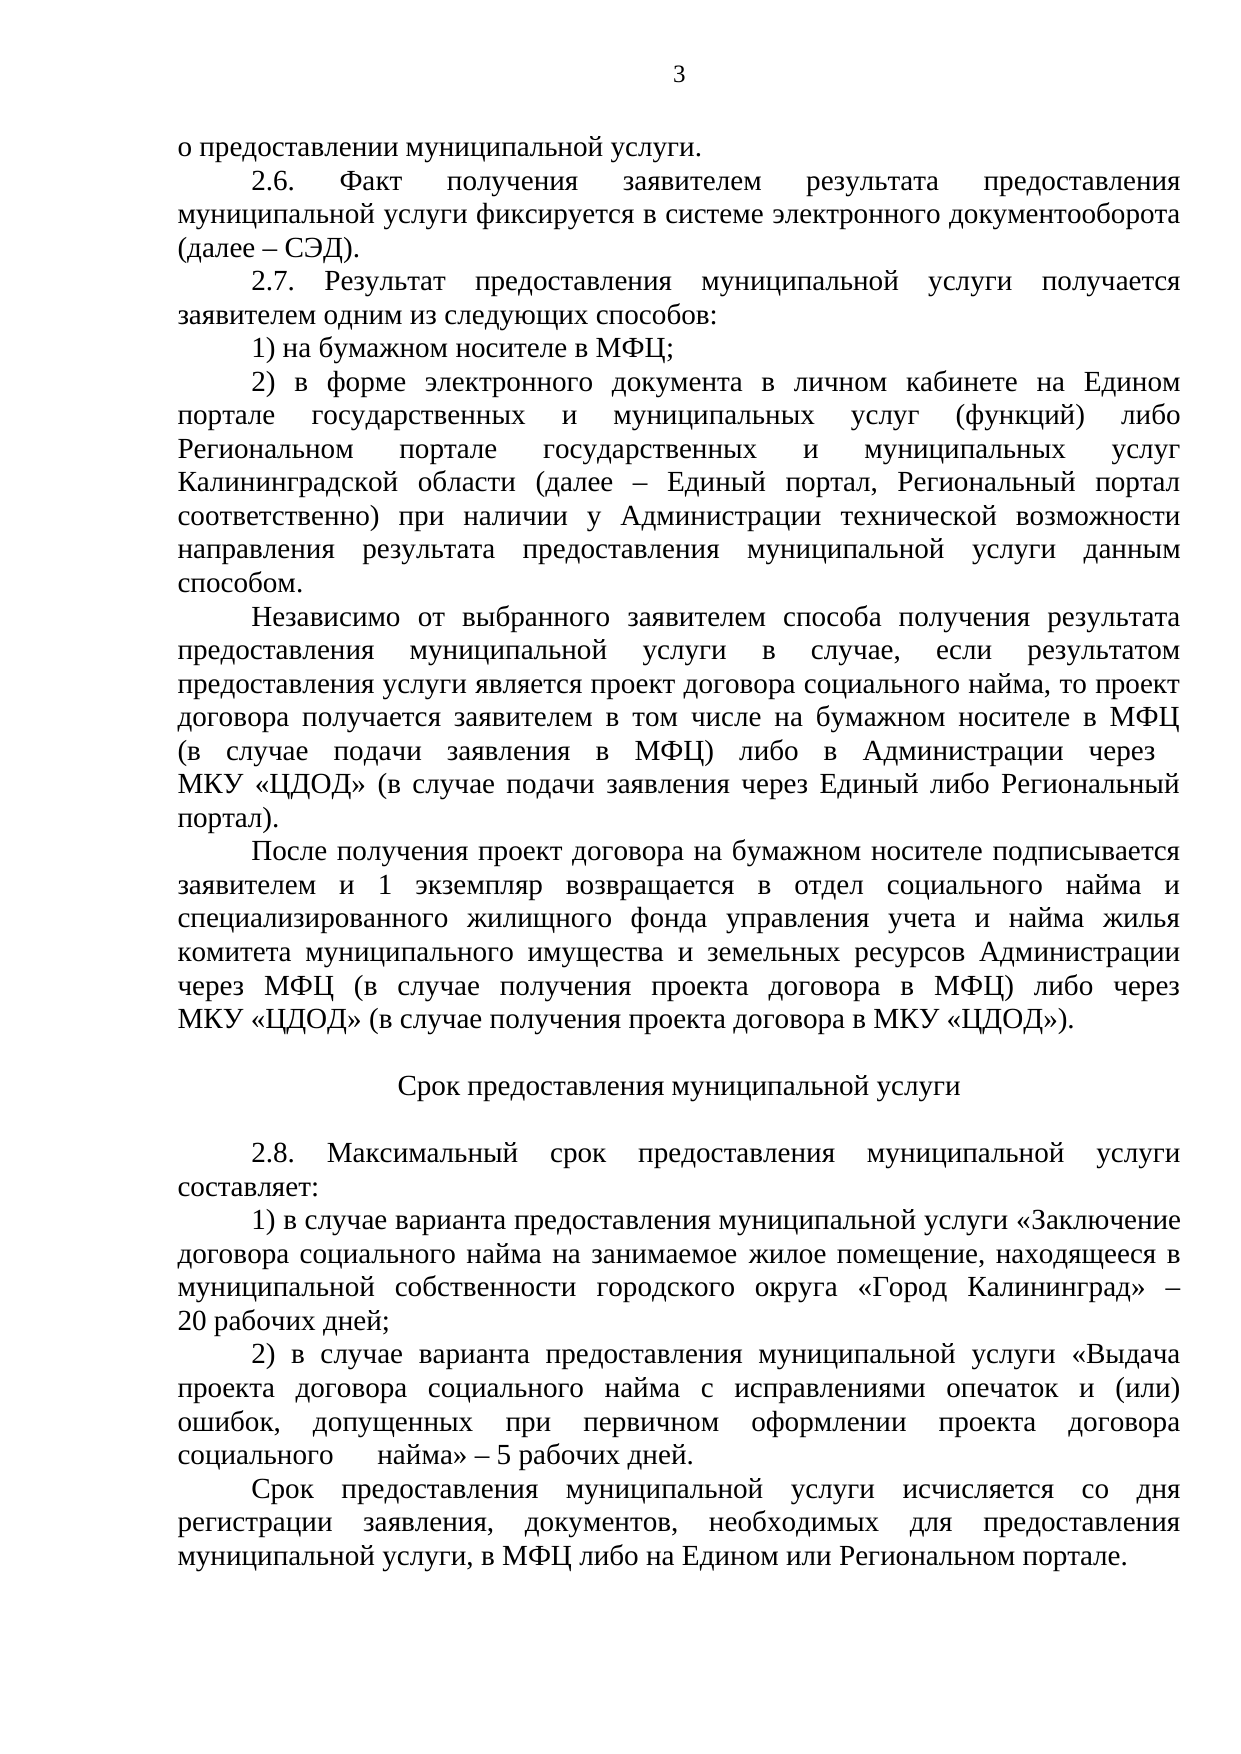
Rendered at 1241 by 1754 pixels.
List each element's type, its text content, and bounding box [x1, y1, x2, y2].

text Срок предоставления муниципальной услуги исчисляется со дня регистрации заявления, документов, необходимых для предоставления муниципальной услуги, в МФЦ либо на Едином или Региональном портале. [177, 1471, 1181, 1571]
text 2.7. Результат предоставления муниципальной услуги получается заявителем одним из следующих способов: [177, 263, 1181, 330]
text 1) в случае варианта предоставления муниципальной услуги «Заключение договора социального найма на занимаемое жилое помещение, находящееся в муниципальной собственности городского округа «Город Калининград» – 20 рабочих дней; [177, 1202, 1181, 1337]
text 2.6. Факт получения заявителем результата предоставления муниципальной услуги фиксируется в системе электронного документооборота (далее – СЭД). [177, 163, 1181, 263]
text 2.8. Максимальный срок предоставления муниципальной услуги составляет: [177, 1135, 1181, 1202]
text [177, 129, 1181, 163]
text Срок предоставления муниципальной услуги [177, 1068, 1181, 1102]
text Независимо от выбранного заявителем способа получения результата предоставления муниципальной услуги в случае, если результатом предоставления услуги является проект договора социального найма, то проект договора получается заявителем в том числе на бумажном носителе в МФЦ (в случае подачи заявления в МФЦ) либо в Администрации через МКУ «ЦДОД» (в случае подачи заявления через Единый либо Региональный портал). [177, 599, 1181, 833]
text После получения проект договора на бумажном носителе подписывается заявителем и 1 экземпляр возвращается в отдел социального найма и специализированного жилищного фонда управления учета и найма жилья комитета муниципального имущества и земельных ресурсов Администрации через МФЦ (в случае получения проекта договора в МФЦ) либо через МКУ «ЦДОД» (в случае получения проекта договора в МКУ «ЦДОД»). [177, 833, 1181, 1035]
text 2) в случае варианта предоставления муниципальной услуги «Выдача проекта договора социального найма с исправлениями опечаток и (или) ошибок, допущенных при первичном оформлении проекта договора социального найма» – 5 рабочих дней. [177, 1337, 1181, 1471]
text 2) в форме электронного документа в личном кабинете на Едином портале государственных и муниципальных услуг (функций) либо Региональном портале государственных и муниципальных услуг Калининградской области (далее – Единый портал, Региональный портал соответственно) при наличии у Администрации технической возможности направления результата предоставления муниципальной услуги данным способом. [177, 364, 1181, 599]
text 1) на бумажном носителе в МФЦ; [177, 330, 1181, 364]
